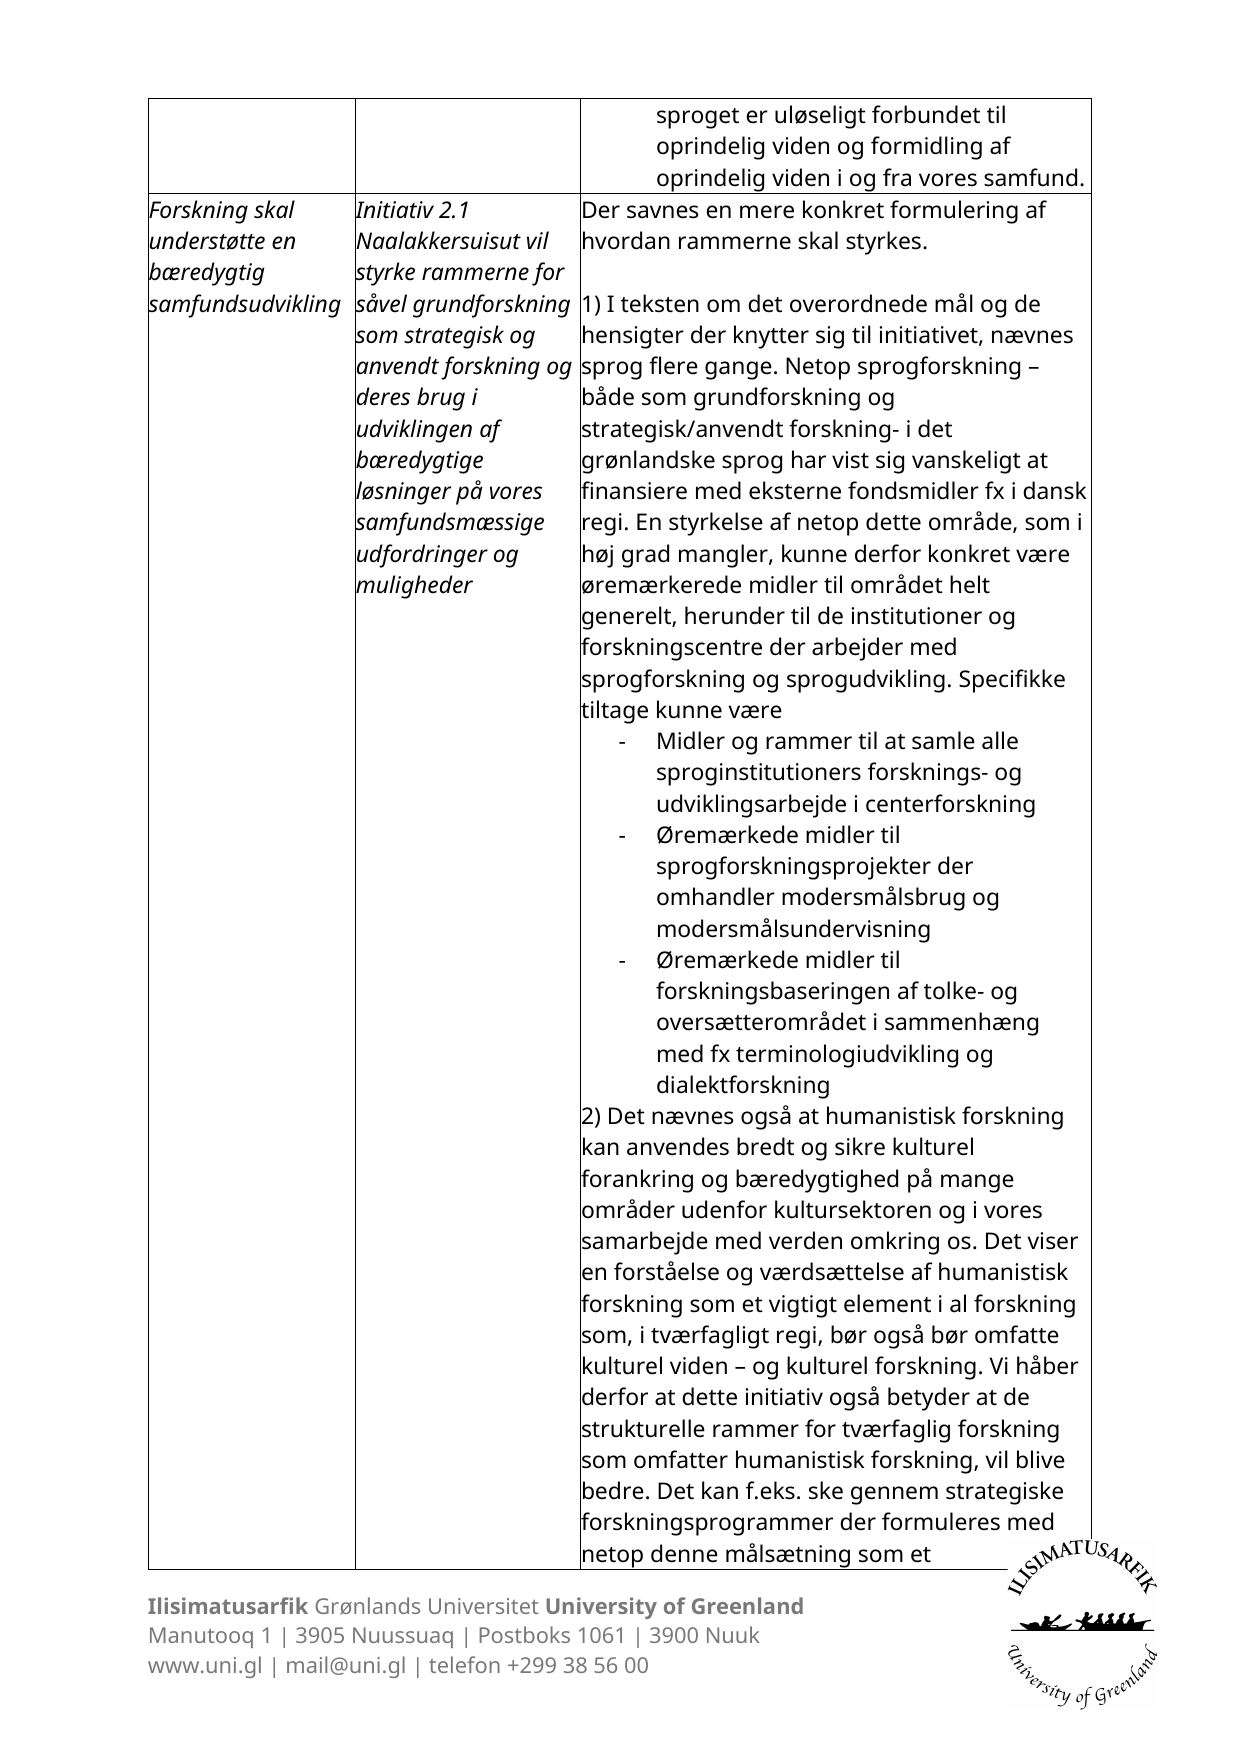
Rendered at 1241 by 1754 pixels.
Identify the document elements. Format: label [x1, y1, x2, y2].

table_cell [149, 194, 355, 1569]
table_cell [581, 99, 1091, 193]
table_cell [356, 99, 580, 193]
picture [1007, 1539, 1158, 1710]
table_cell [581, 194, 1091, 1569]
table_cell [149, 99, 355, 193]
table_cell [356, 194, 580, 1569]
